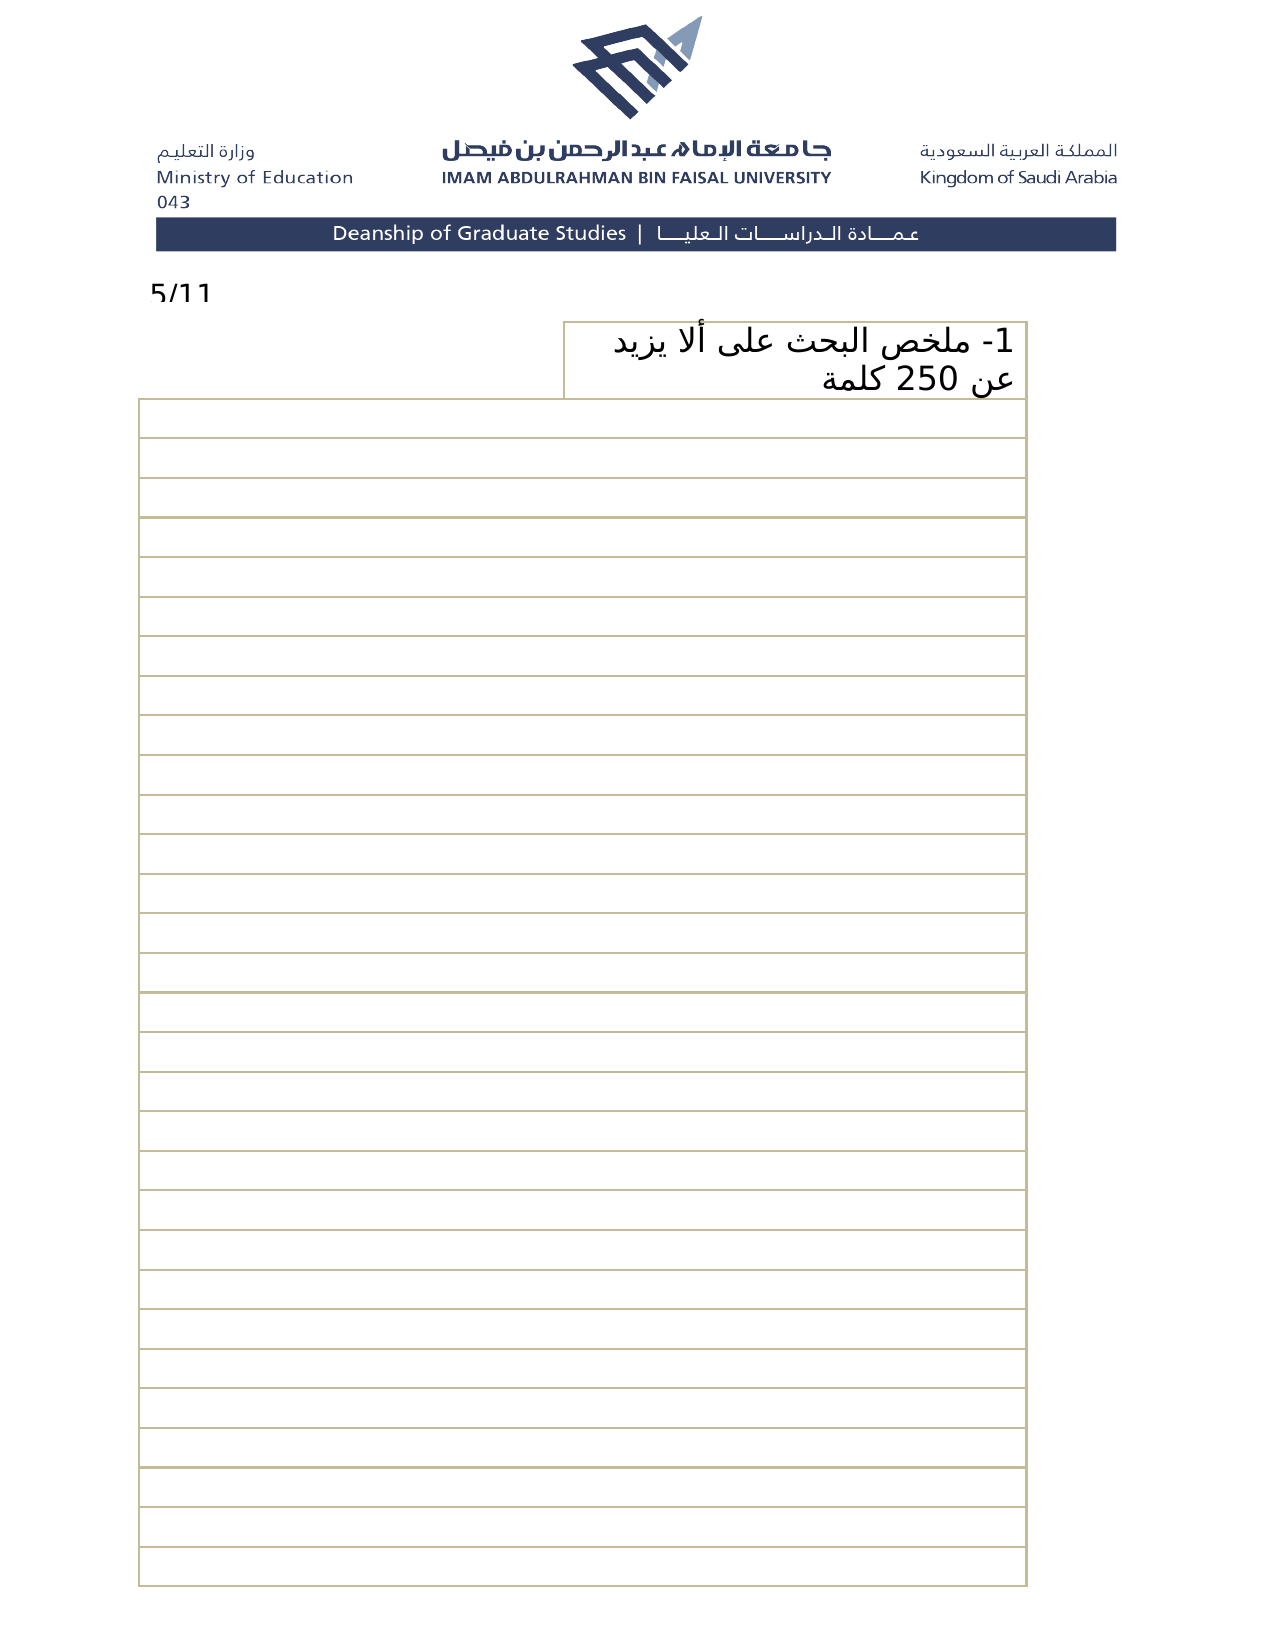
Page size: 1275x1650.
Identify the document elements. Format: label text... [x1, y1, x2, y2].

table_cell [140, 1033, 1025, 1071]
table_cell [140, 598, 1025, 635]
table_cell [140, 1310, 1025, 1348]
picture [7, 12, 1265, 252]
table_cell [140, 677, 1025, 714]
table_cell [140, 637, 1025, 675]
table_cell [140, 558, 1025, 596]
table_cell [140, 1271, 1025, 1308]
table_header 1- ملخص البحث على ألا يزيد عن 250 كلمة [565, 323, 1025, 398]
table_cell [140, 479, 1025, 516]
table_cell [140, 914, 1025, 952]
table_cell [140, 994, 1025, 1031]
table_cell [140, 796, 1025, 833]
table_cell [140, 1112, 1025, 1150]
table_cell [140, 1548, 1025, 1585]
table_cell [140, 1508, 1025, 1546]
table_cell [140, 1231, 1025, 1268]
table_cell [140, 1191, 1025, 1229]
table_cell [140, 756, 1025, 793]
table_cell [140, 1152, 1025, 1189]
table_cell [140, 519, 1025, 556]
table_cell [140, 716, 1025, 754]
table_cell [140, 1389, 1025, 1427]
table_cell [140, 875, 1025, 912]
table_cell [140, 1073, 1025, 1110]
table_cell [140, 439, 1025, 477]
table_cell [140, 1350, 1025, 1387]
table_cell [140, 954, 1025, 991]
table_cell [140, 835, 1025, 873]
table_cell [140, 400, 1025, 437]
table_cell [140, 1429, 1025, 1466]
table_cell [140, 1469, 1025, 1506]
